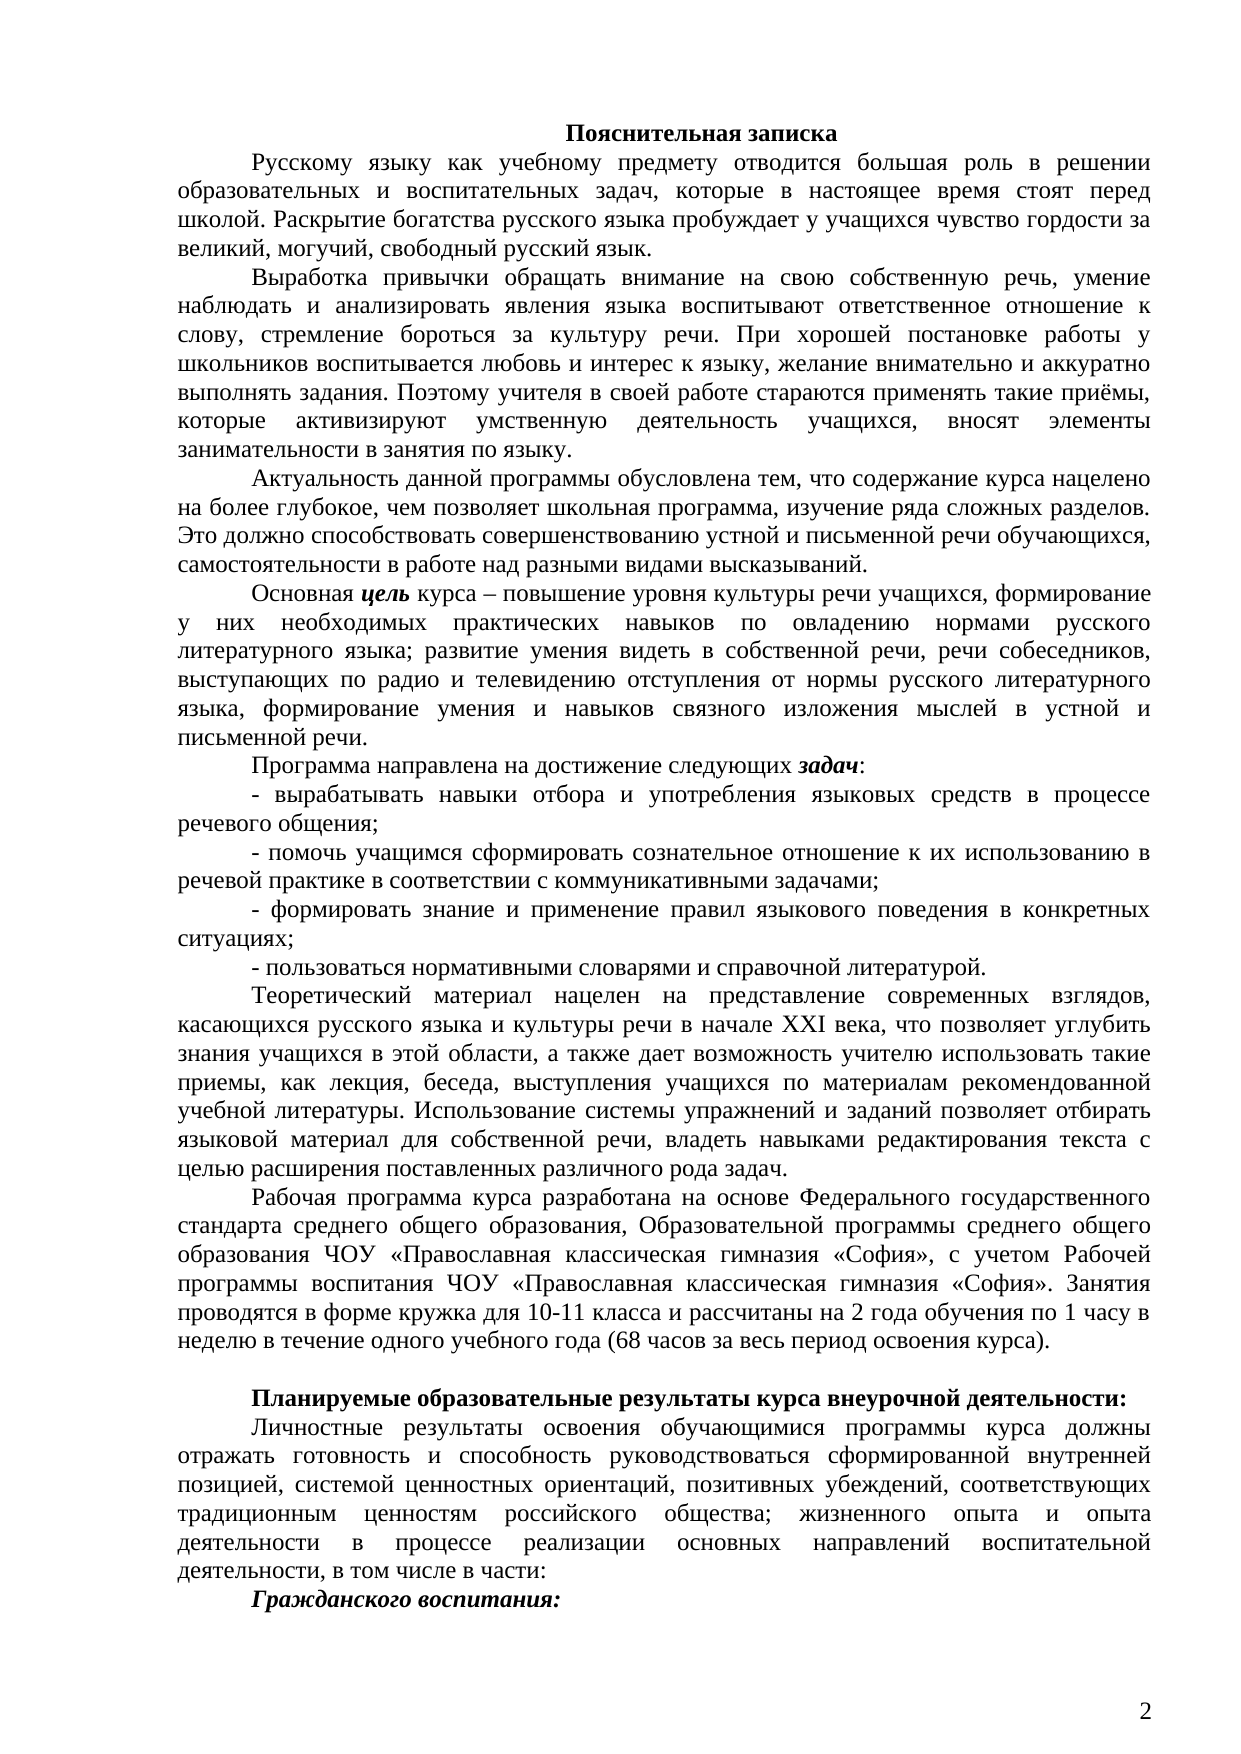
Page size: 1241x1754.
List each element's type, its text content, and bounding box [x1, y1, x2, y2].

text Русскому языку как учебному предмету отводится большая роль в решении образовательных и воспитательных задач, которые в настоящее время стоят перед школой. Раскрытие богатства русского языка пробуждает у учащихся чувство гордости за великий, могучий, свободный русский язык. [177, 147, 1152, 262]
text Актуальность данной программы обусловлена тем, что содержание курса нацелено на более глубокое, чем позволяет школьная программа, изучение ряда сложных разделов. Это должно способствовать совершенствованию устной и письменной речи обучающихся, самостоятельности в работе над разными видами высказываний. [177, 463, 1152, 578]
text Гражданского воспитания: [177, 1584, 1152, 1613]
text Программа направлена на достижение следующих задач: [177, 751, 1152, 779]
text Личностные результаты освоения обучающимися программы курса должны отражать готовность и способность руководствоваться сформированной внутренней позицией, системой ценностных ориентаций, позитивных убеждений, соответствующих традиционным ценностям российского общества; жизненного опыта и опыта деятельности в процессе реализации основных направлений воспитательной деятельности, в том числе в части: [177, 1412, 1152, 1584]
text - вырабатывать навыки отбора и употребления языковых средств в процессе речевого общения; [177, 779, 1152, 837]
text Пояснительная записка [177, 118, 1152, 147]
text Основная цель курса – повышение уровня культуры речи учащихся, формирование у них необходимых практических навыков по овладению нормами русского литературного языка; развитие умения видеть в собственной речи, речи собеседников, выступающих по радио и телевидению отступления от нормы русского литературного языка, формирование умения и навыков связного изложения мыслей в устной и письменной речи. [177, 578, 1152, 751]
text Выработка привычки обращать внимание на свою собственную речь, умение наблюдать и анализировать явления языка воспитывают ответственное отношение к слову, стремление бороться за культуру речи. При хорошей постановке работы у школьников воспитывается любовь и интерес к языку, желание внимательно и аккуратно выполнять задания. Поэтому учителя в своей работе стараются применять такие приёмы, которые активизируют умственную деятельность учащихся, вносят элементы занимательности в занятия по языку. [177, 262, 1152, 463]
text Теоретический материал нацелен на представление современных взглядов, касающихся русского языка и культуры речи в начале XXI века, что позволяет углубить знания учащихся в этой области, а также дает возможность учителю использовать такие приемы, как лекция, беседа, выступления учащихся по материалам рекомендованной учебной литературы. Использование системы упражнений и заданий позволяет отбирать языковой материал для собственной речи, владеть навыками редактирования текста с целью расширения поставленных различного рода задач. [177, 981, 1152, 1182]
text - формировать знание и применение правил языкового поведения в конкретных ситуациях; [177, 894, 1152, 952]
text - пользоваться нормативными словарями и справочной литературой. [177, 952, 1152, 981]
text - помочь учащимся сформировать сознательное отношение к их использованию в речевой практике в соответствии с коммуникативными задачами; [177, 837, 1152, 894]
text Планируемые образовательные результаты курса внеурочной деятельности: [177, 1383, 1152, 1412]
text Рабочая программа курса разработана на основе Федерального государственного стандарта среднего общего образования, Образовательной программы среднего общего образования ЧОУ «Православная классическая гимназия «София», с учетом Рабочей программы воспитания ЧОУ «Православная классическая гимназия «София». Занятия проводятся в форме кружка для 10-11 класса и рассчитаны на 2 года обучения по 1 часу в неделю в течение одного учебного года (68 часов за весь период освоения курса). [177, 1182, 1152, 1354]
